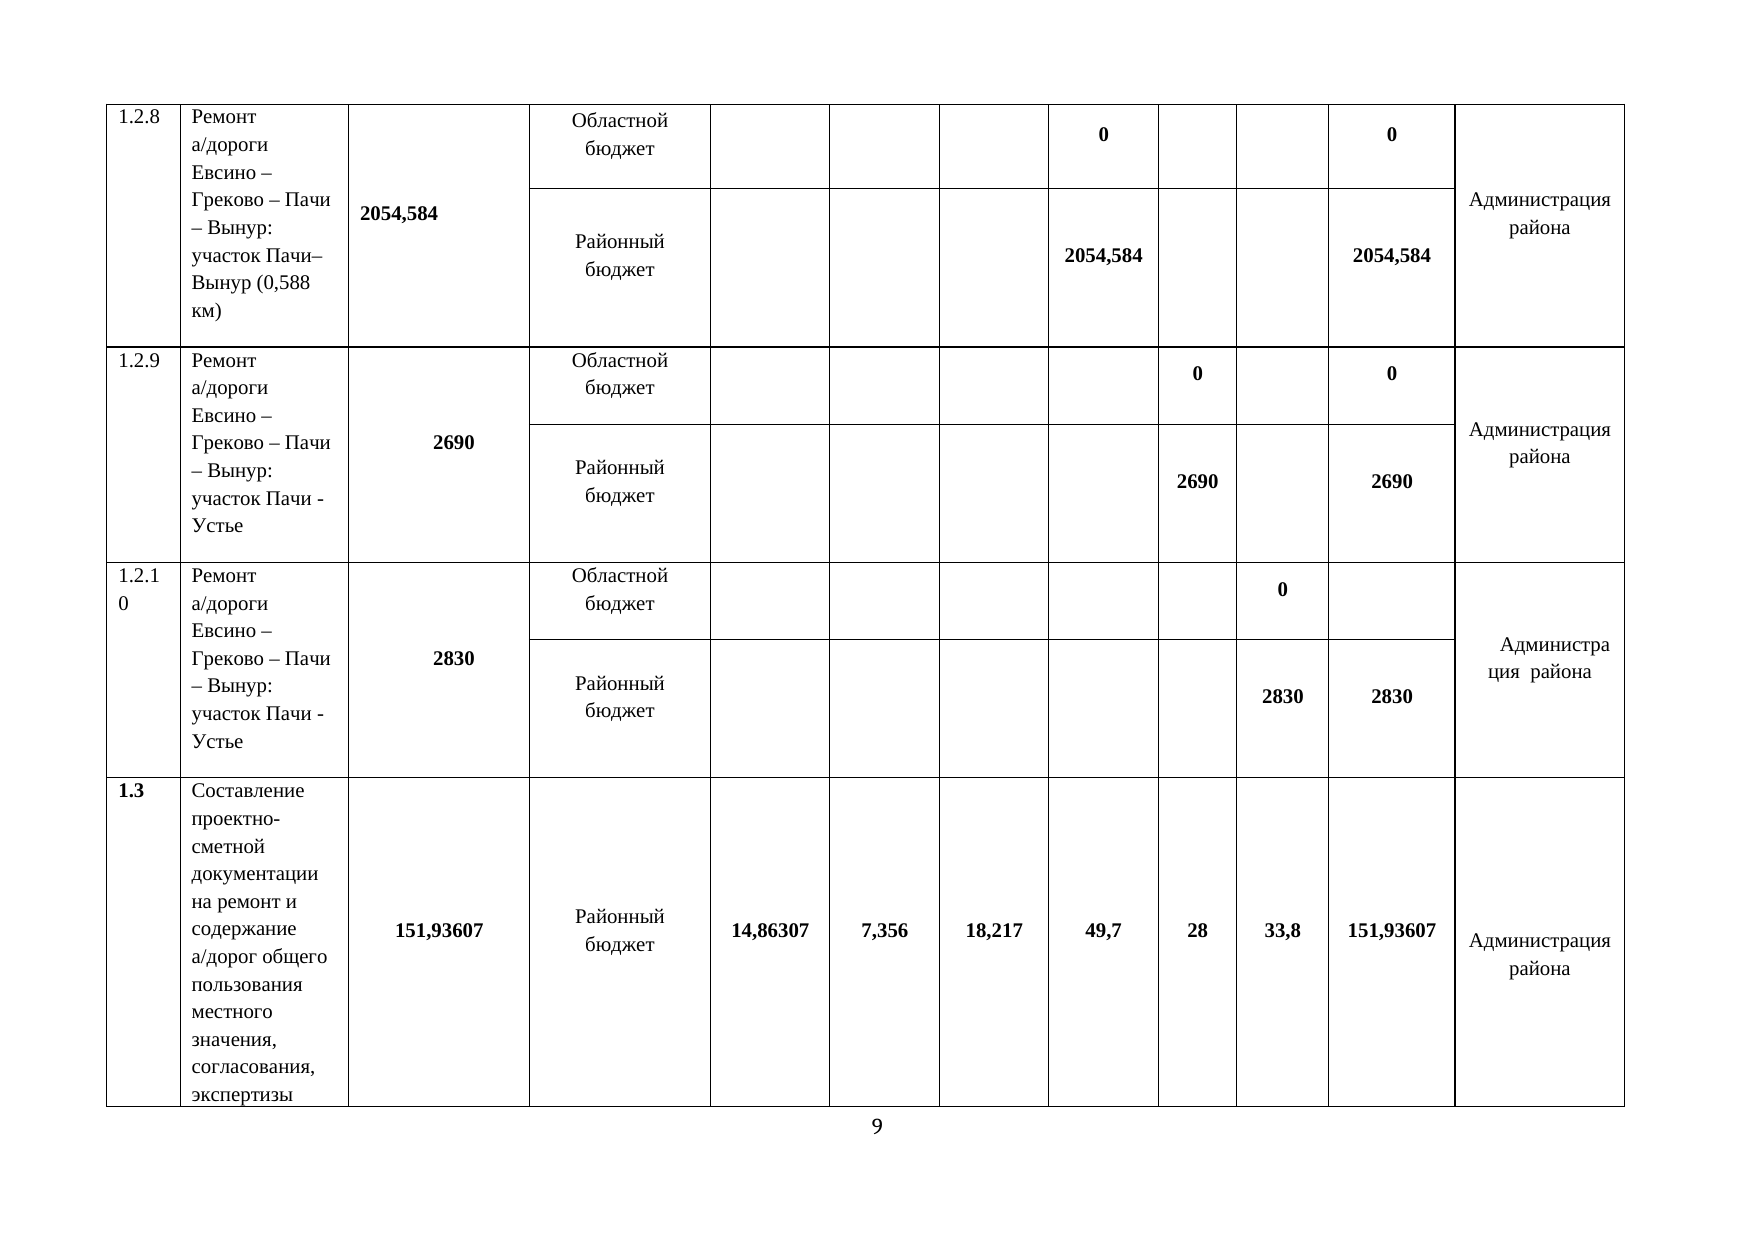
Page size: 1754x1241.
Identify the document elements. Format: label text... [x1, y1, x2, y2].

table_cell Районный бюджет [530, 778, 710, 1106]
table_cell 0 [1159, 348, 1236, 424]
table_cell [830, 640, 939, 777]
table_cell [1237, 348, 1328, 424]
table_cell 2830 [1329, 640, 1454, 777]
table_cell 2690 [1159, 425, 1236, 562]
table_cell [830, 105, 939, 188]
table_cell 2054,584 [1049, 189, 1158, 346]
table_cell 1.2.8 [107, 105, 180, 346]
table_cell Администрация района [1456, 563, 1624, 777]
table_cell Районный бюджет [530, 189, 710, 346]
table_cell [1456, 105, 1624, 346]
table_cell Администрация района [1456, 348, 1624, 562]
table_cell Ремонт а/дороги Евсино – Греково – Пачи – Вынур: участок Пачи - Устье [181, 563, 348, 777]
table_cell 151,93607 [1329, 778, 1454, 1106]
table_cell 0 [1329, 105, 1454, 188]
table_cell [940, 425, 1048, 562]
table_cell [1159, 189, 1236, 346]
table_cell [940, 105, 1048, 188]
table_cell [711, 348, 829, 424]
table_cell 2830 [1237, 640, 1328, 777]
table_cell 1.2.10 [107, 563, 180, 777]
table_cell [940, 563, 1048, 639]
table_cell 33,8 [1237, 778, 1328, 1106]
table_cell 1.3 [107, 778, 180, 1106]
table_cell [830, 563, 939, 639]
table_cell [711, 105, 829, 188]
table_cell [1329, 563, 1454, 639]
table_cell [830, 348, 939, 424]
table_cell [1049, 348, 1158, 424]
table_cell [1237, 105, 1328, 188]
table_cell 2690 [349, 348, 529, 562]
table_cell 2690 [1329, 425, 1454, 562]
table_cell [830, 425, 939, 562]
table_cell 14,86307 [711, 778, 829, 1106]
table_cell 1.2.9 [107, 348, 180, 562]
table_cell 151,93607 [349, 778, 529, 1106]
table_cell Областной бюджет [530, 348, 710, 424]
table_cell Областной бюджет [530, 563, 710, 639]
table_cell Составление проектно-сметной документации на ремонт и содержание а/дорог общего пользования местного значения, согласования, экспертизы [181, 778, 348, 1106]
table_cell 2830 [349, 563, 529, 777]
table_cell Ремонт а/дороги Евсино – Греково – Пачи – Вынур: участок Пачи– Вынур (0,588 км) [181, 105, 348, 346]
table_cell [1049, 563, 1158, 639]
table_cell 0 [1237, 563, 1328, 639]
table_cell 2054,584 [349, 105, 529, 346]
table_cell 0 [1329, 348, 1454, 424]
table_cell Областной бюджет [530, 105, 710, 188]
table_cell 0 [1049, 105, 1158, 188]
table_cell [711, 640, 829, 777]
table_cell [940, 640, 1048, 777]
table_cell [711, 425, 829, 562]
table_cell [1159, 563, 1236, 639]
table_cell [1049, 640, 1158, 777]
table_cell Районный бюджет [530, 640, 710, 777]
table_cell [940, 189, 1048, 346]
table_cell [1456, 778, 1624, 1106]
table_cell [711, 189, 829, 346]
table_cell [1237, 189, 1328, 346]
table_cell 18,217 [940, 778, 1048, 1106]
table_cell [711, 563, 829, 639]
table_cell [1159, 640, 1236, 777]
table_cell [1237, 425, 1328, 562]
table_cell Ремонт а/дороги Евсино – Греково – Пачи – Вынур: участок Пачи - Устье [181, 348, 348, 562]
table_cell [940, 348, 1048, 424]
table_cell 7,356 [830, 778, 939, 1106]
table_cell [830, 189, 939, 346]
table_cell Районный бюджет [530, 425, 710, 562]
table_cell [1159, 105, 1236, 188]
table_cell [1049, 425, 1158, 562]
table_cell 28 [1159, 778, 1236, 1106]
table_cell 2054,584 [1329, 189, 1454, 346]
table_cell 49,7 [1049, 778, 1158, 1106]
